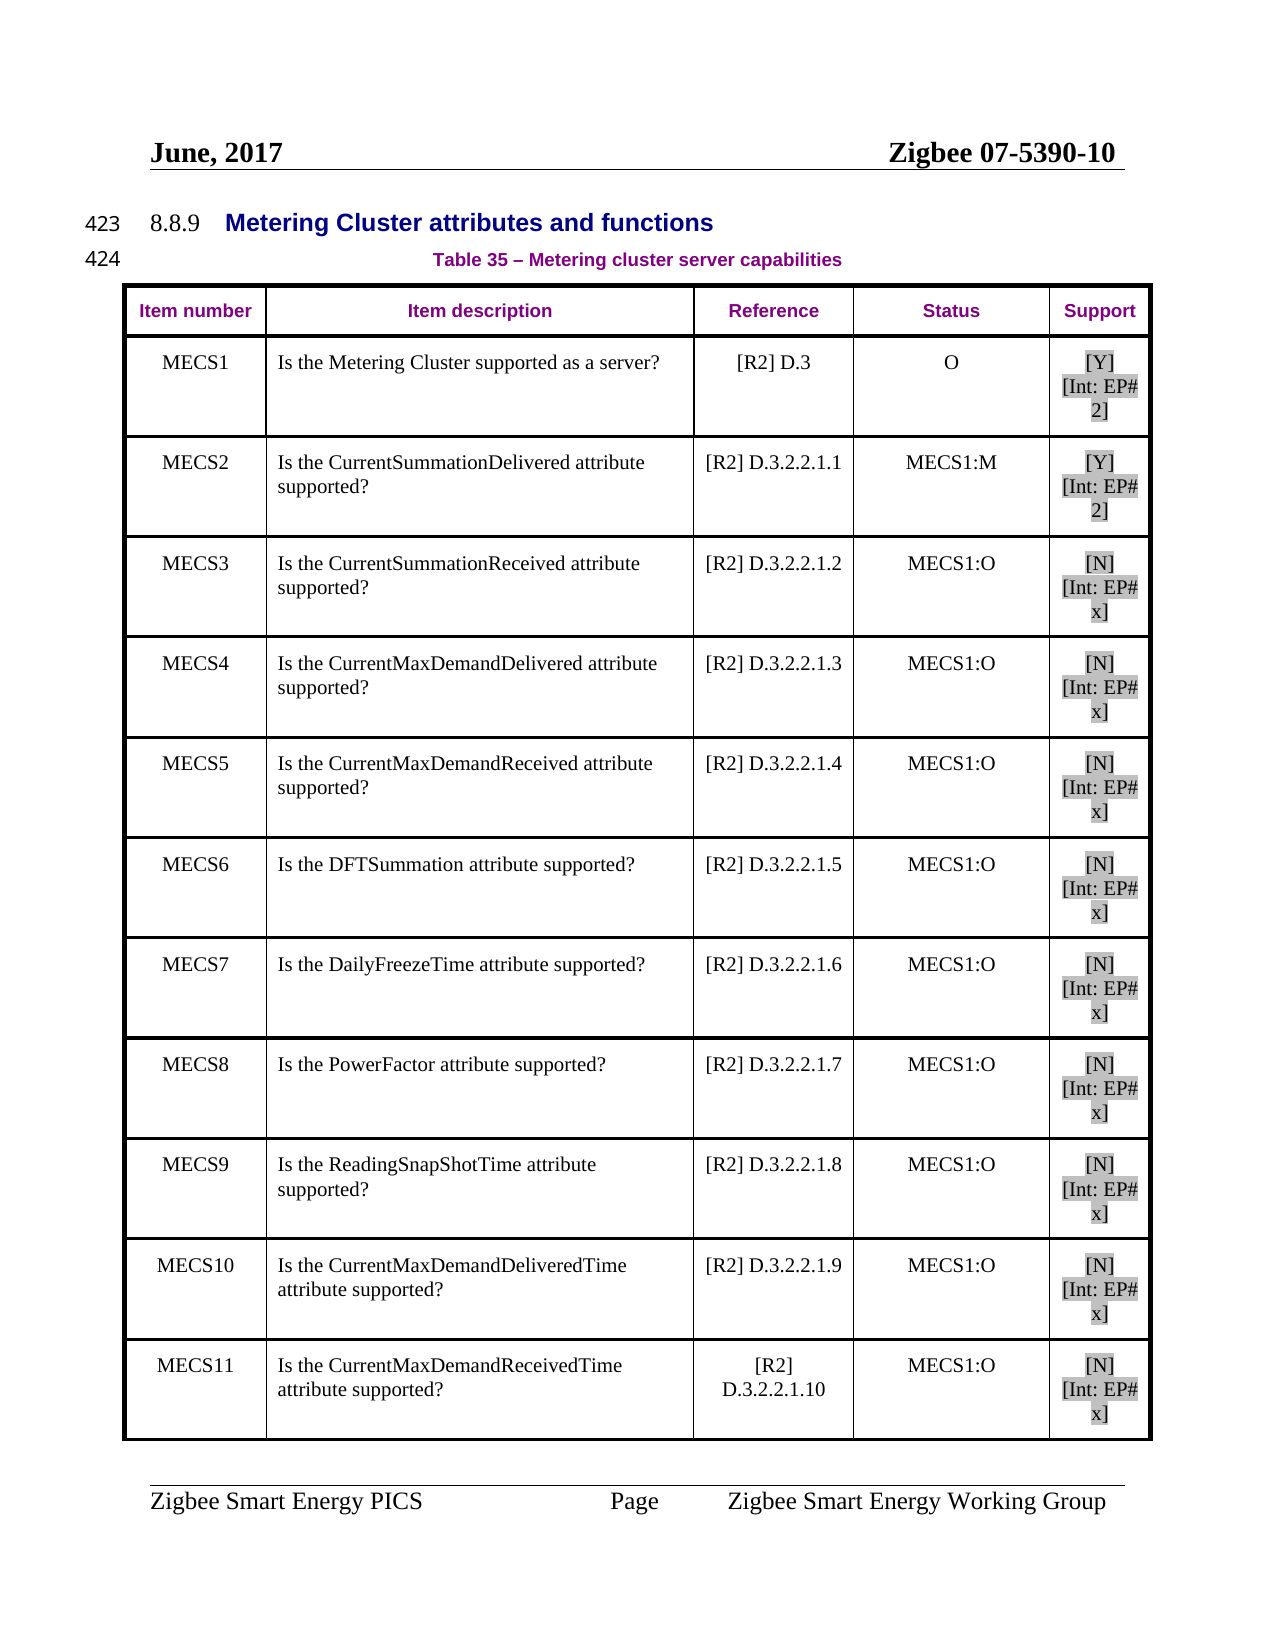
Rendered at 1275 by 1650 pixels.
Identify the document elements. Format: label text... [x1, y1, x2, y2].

table_cell [N] [Int: EP# x] [1050, 1140, 1148, 1237]
table_cell [N] [Int: EP# x] [1050, 739, 1148, 836]
table_cell [N] [Int: EP# x] [1050, 1240, 1148, 1337]
table_cell MECS1:O [854, 638, 1049, 736]
table_cell [N] [Int: EP# x] [1050, 638, 1148, 736]
table_cell [R2] D.3.2.2.1.9 [694, 1240, 853, 1337]
table_cell [R2] D.3 [695, 338, 853, 434]
table_cell Is the CurrentMaxDemandDelivered attribute supported? [267, 638, 693, 736]
table_cell MECS1:O [854, 839, 1049, 936]
table_cell MECS2 [127, 438, 266, 535]
table_cell MECS1:O [854, 1140, 1049, 1237]
table_cell MECS10 [127, 1240, 266, 1337]
table_header Support [1050, 288, 1148, 334]
table_cell [R2] D.3.2.2.1.5 [694, 839, 853, 936]
table_cell [Y] [Int: EP# 2] [1050, 438, 1148, 535]
table_cell [N] [Int: EP# x] [1050, 939, 1148, 1036]
table_cell [N] [Int: EP# x] [1050, 1341, 1148, 1438]
table_cell Is the Metering Cluster supported as a server? [267, 338, 693, 434]
table_cell MECS1:O [854, 739, 1049, 836]
table_cell MECS1 [127, 338, 265, 434]
table_cell [N] [Int: EP# x] [1050, 1040, 1148, 1137]
table_header Status [854, 288, 1049, 334]
table_cell MECS9 [127, 1140, 266, 1237]
table_cell [R2] D.3.2.2.1.8 [694, 1140, 853, 1237]
table_cell [Y] [Int: EP# 2] [1050, 338, 1148, 434]
table_cell O [854, 338, 1049, 434]
table_cell Is the PowerFactor attribute supported? [267, 1040, 693, 1137]
table_cell Is the CurrentMaxDemandDeliveredTime attribute supported? [267, 1240, 693, 1337]
table_header Item number [127, 288, 265, 334]
table_cell MECS1:O [854, 939, 1049, 1036]
table_cell Is the ReadingSnapShotTime attribute supported? [267, 1140, 693, 1237]
table_cell MECS3 [127, 538, 266, 635]
table_cell Is the CurrentMaxDemandReceived attribute supported? [267, 739, 693, 836]
table_cell [R2] D.3.2.2.1.4 [694, 739, 853, 836]
table_cell [R2] D.3.2.2.1.6 [694, 939, 853, 1036]
table_cell Is the CurrentSummationReceived attribute supported? [267, 538, 693, 635]
table_cell [R2] D.3.2.2.1.10 [694, 1341, 853, 1438]
table_cell MECS11 [127, 1341, 266, 1438]
table_header Item description [267, 288, 693, 334]
table_cell MECS1:O [854, 1040, 1049, 1137]
table_cell [R2] D.3.2.2.1.1 [694, 438, 853, 535]
subtitle Metering Cluster attributes and functions [150, 208, 1125, 236]
table_cell MECS1:O [854, 1240, 1049, 1337]
table_cell [N] [Int: EP# x] [1050, 839, 1148, 936]
table_cell [N] [Int: EP# x] [1050, 538, 1148, 635]
table_cell Is the DailyFreezeTime attribute supported? [267, 939, 693, 1036]
table_cell Is the CurrentSummationDelivered attribute supported? [267, 438, 693, 535]
table_cell MECS1:O [854, 538, 1049, 635]
table_cell Is the DFTSummation attribute supported? [267, 839, 693, 936]
table_cell MECS8 [127, 1040, 266, 1137]
table_cell MECS4 [127, 638, 266, 736]
table_header Reference [695, 288, 853, 334]
table_cell [R2] D.3.2.2.1.7 [694, 1040, 853, 1137]
table_cell MECS7 [127, 939, 266, 1036]
table_cell [R2] D.3.2.2.1.2 [694, 538, 853, 635]
table_cell MECS1:O [854, 1341, 1049, 1438]
table_cell Is the CurrentMaxDemandReceivedTime attribute supported? [267, 1341, 693, 1438]
table_cell MECS5 [127, 739, 266, 836]
table_cell MECS1:M [854, 438, 1049, 535]
table_cell MECS6 [127, 839, 266, 936]
table_cell [R2] D.3.2.2.1.3 [694, 638, 853, 736]
